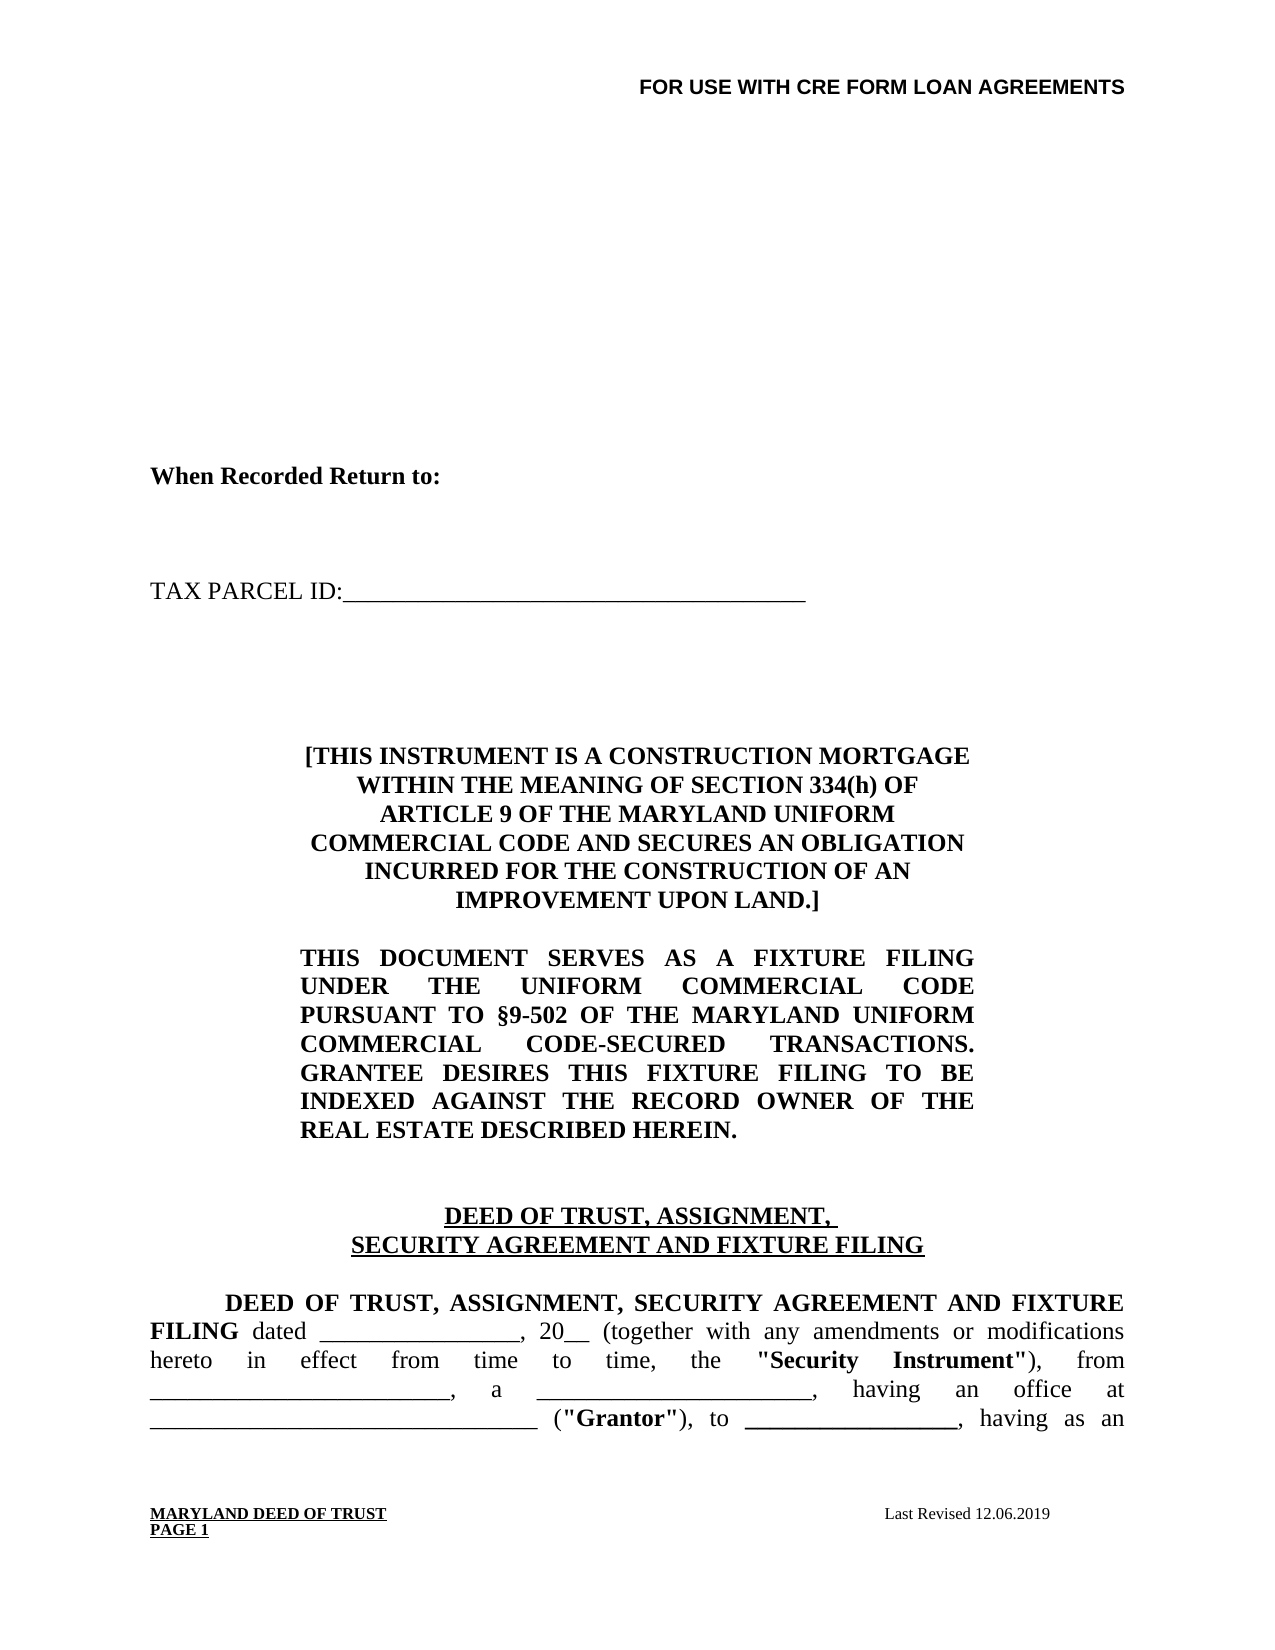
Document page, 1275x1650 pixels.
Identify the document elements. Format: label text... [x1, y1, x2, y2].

text THIS DOCUMENT SERVES AS A FIXTURE FILING UNDER THE UNIFORM COMMERCIAL CODE PURSUANT TO §9-502 OF THE MARYLAND UNIFORM COMMERCIAL CODE-SECURED TRANSACTIONS. GRANTEE desires THIS FIXTURE FILING TO BE INDEXED AGAINST THE RECORD OWNER OF THE REAL ESTATE DESCRIBED HEREIN. [300, 943, 975, 1144]
text When Recorded Return to: [150, 461, 1125, 490]
text TAX PARCEL ID:_____________________________________ [150, 576, 1125, 605]
title [THIS INSTRUMENT IS A CONSTRUCTION MORTGAGE WITHIN THE MEANING OF SECTION 334(h) OF ARTICLE 9 OF THE MARYLAND UNIFORM COMMERCIAL CODE AND SECURES AN OBLIGATION INCURRED FOR THE CONSTRUCTION OF AN IMPROVEMENT UPON LAND.] [300, 741, 975, 914]
title SECURITY AGREEMENT AND FIXTURE FILING [150, 1230, 1125, 1259]
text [150, 1288, 1125, 1431]
title DEED OF TRUST, ASSIGNMENT, [150, 1201, 1125, 1230]
